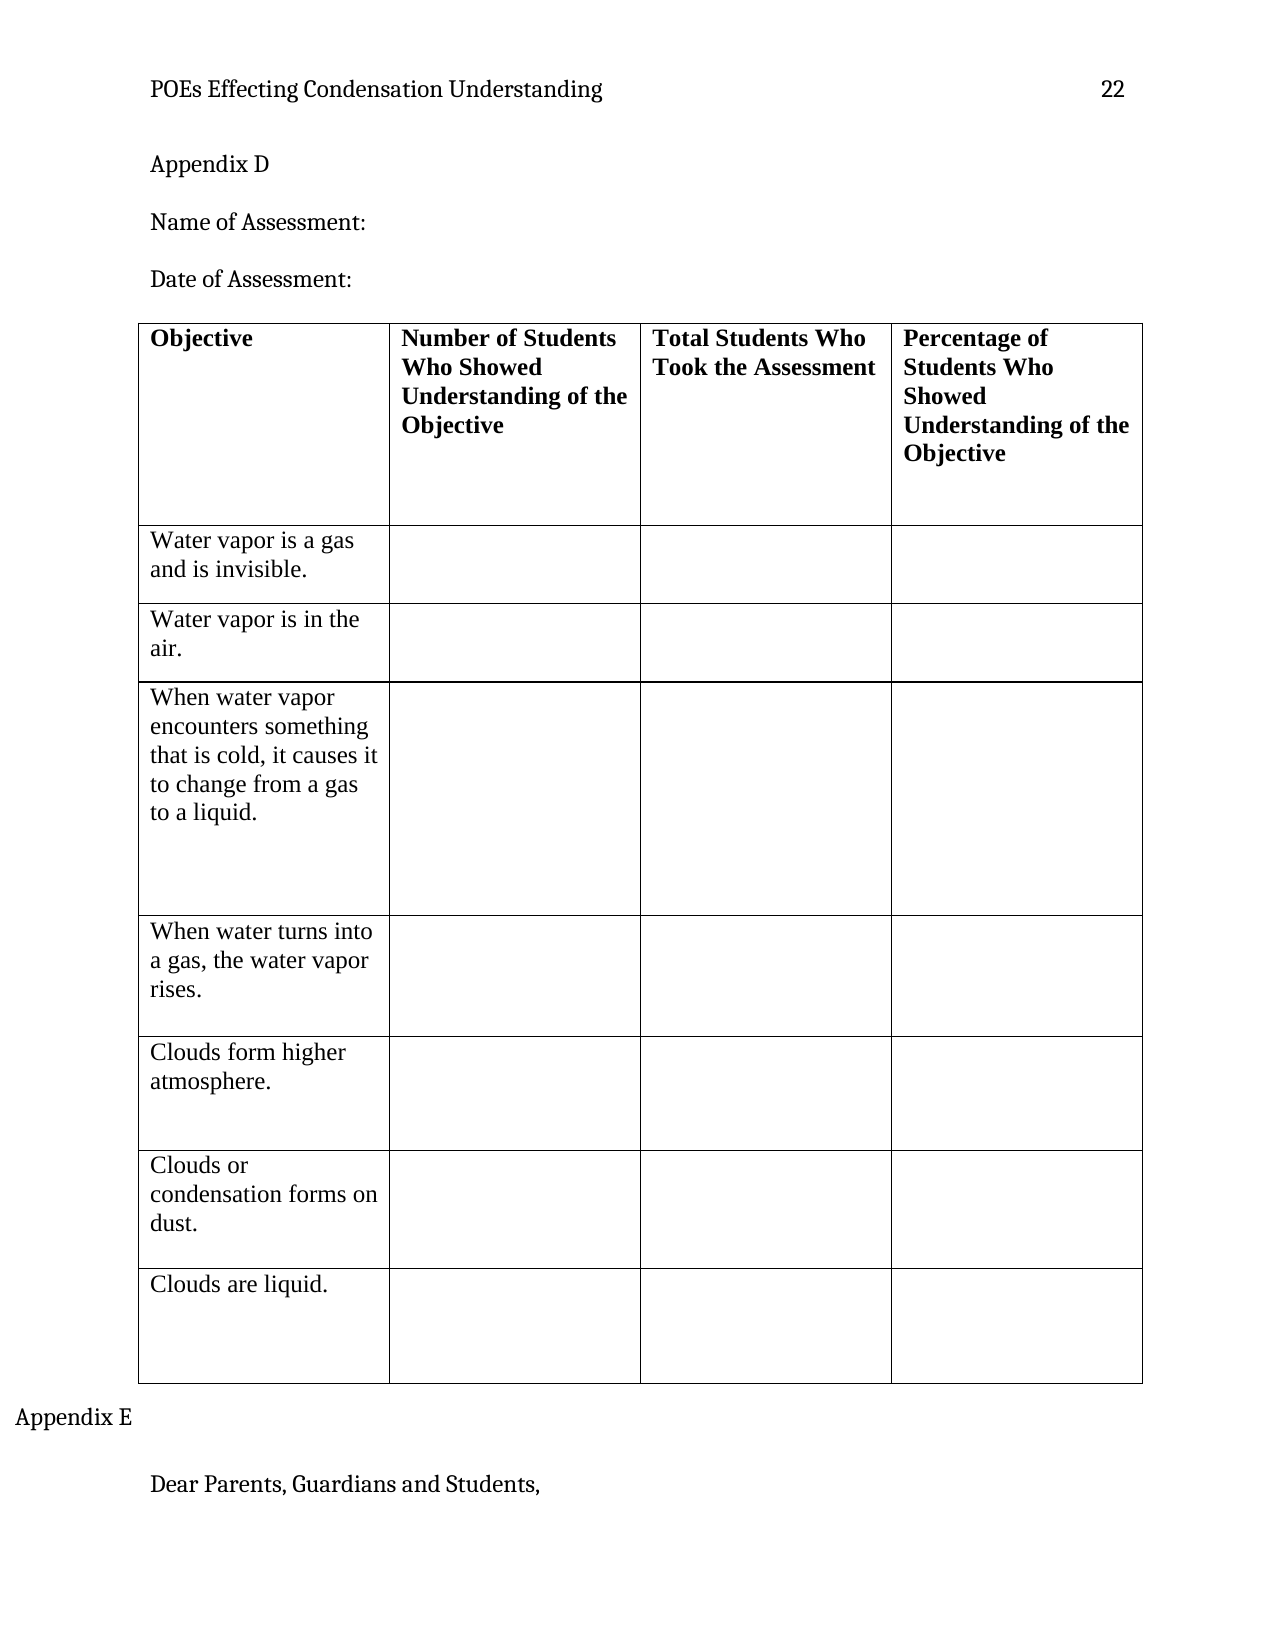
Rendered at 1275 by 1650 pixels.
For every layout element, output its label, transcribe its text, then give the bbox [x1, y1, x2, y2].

table_cell [892, 1151, 1142, 1268]
table_header Total Students Who Took the Assessment [641, 324, 891, 524]
table_cell When water vapor encounters something that is cold, it causes it to change from a gas to a liquid. [139, 683, 389, 915]
table_cell When water turns into a gas, the water vapor rises. [139, 916, 389, 1036]
table_cell [390, 916, 640, 1036]
table_cell Clouds form higher atmosphere. [139, 1037, 389, 1149]
table_cell [641, 604, 891, 681]
table_cell Clouds are liquid. [139, 1269, 389, 1383]
table_cell [641, 526, 891, 603]
table_cell [390, 1037, 640, 1149]
table_cell [892, 604, 1142, 681]
text Date of Assessment: [150, 265, 1125, 294]
table_cell [390, 683, 640, 915]
table_cell [390, 526, 640, 603]
table_cell [892, 683, 1142, 915]
text Dear Parents, Guardians and Students, [150, 1470, 1125, 1499]
table_cell Water vapor is a gas and is invisible. [139, 526, 389, 603]
table_cell [641, 1037, 891, 1149]
table_cell [641, 1269, 891, 1383]
table_cell Clouds or condensation forms on dust. [139, 1151, 389, 1268]
table_cell [892, 916, 1142, 1036]
table_cell [641, 1151, 891, 1268]
text Name of Assessment: [150, 207, 1125, 236]
table_cell [390, 1151, 640, 1268]
text Appendix D [150, 150, 1125, 179]
table_header Percentage of Students Who Showed Understanding of the Objective [892, 324, 1142, 524]
table_cell [641, 683, 891, 915]
table_cell [892, 1269, 1142, 1383]
table_cell [892, 526, 1142, 603]
table_header Number of Students Who Showed Understanding of the Objective [390, 324, 640, 524]
table_header Objective [139, 324, 389, 524]
table_cell [390, 604, 640, 681]
table_cell [641, 916, 891, 1036]
table_cell Water vapor is in the air. [139, 604, 389, 681]
table_cell [892, 1037, 1142, 1149]
table_cell [390, 1269, 640, 1383]
